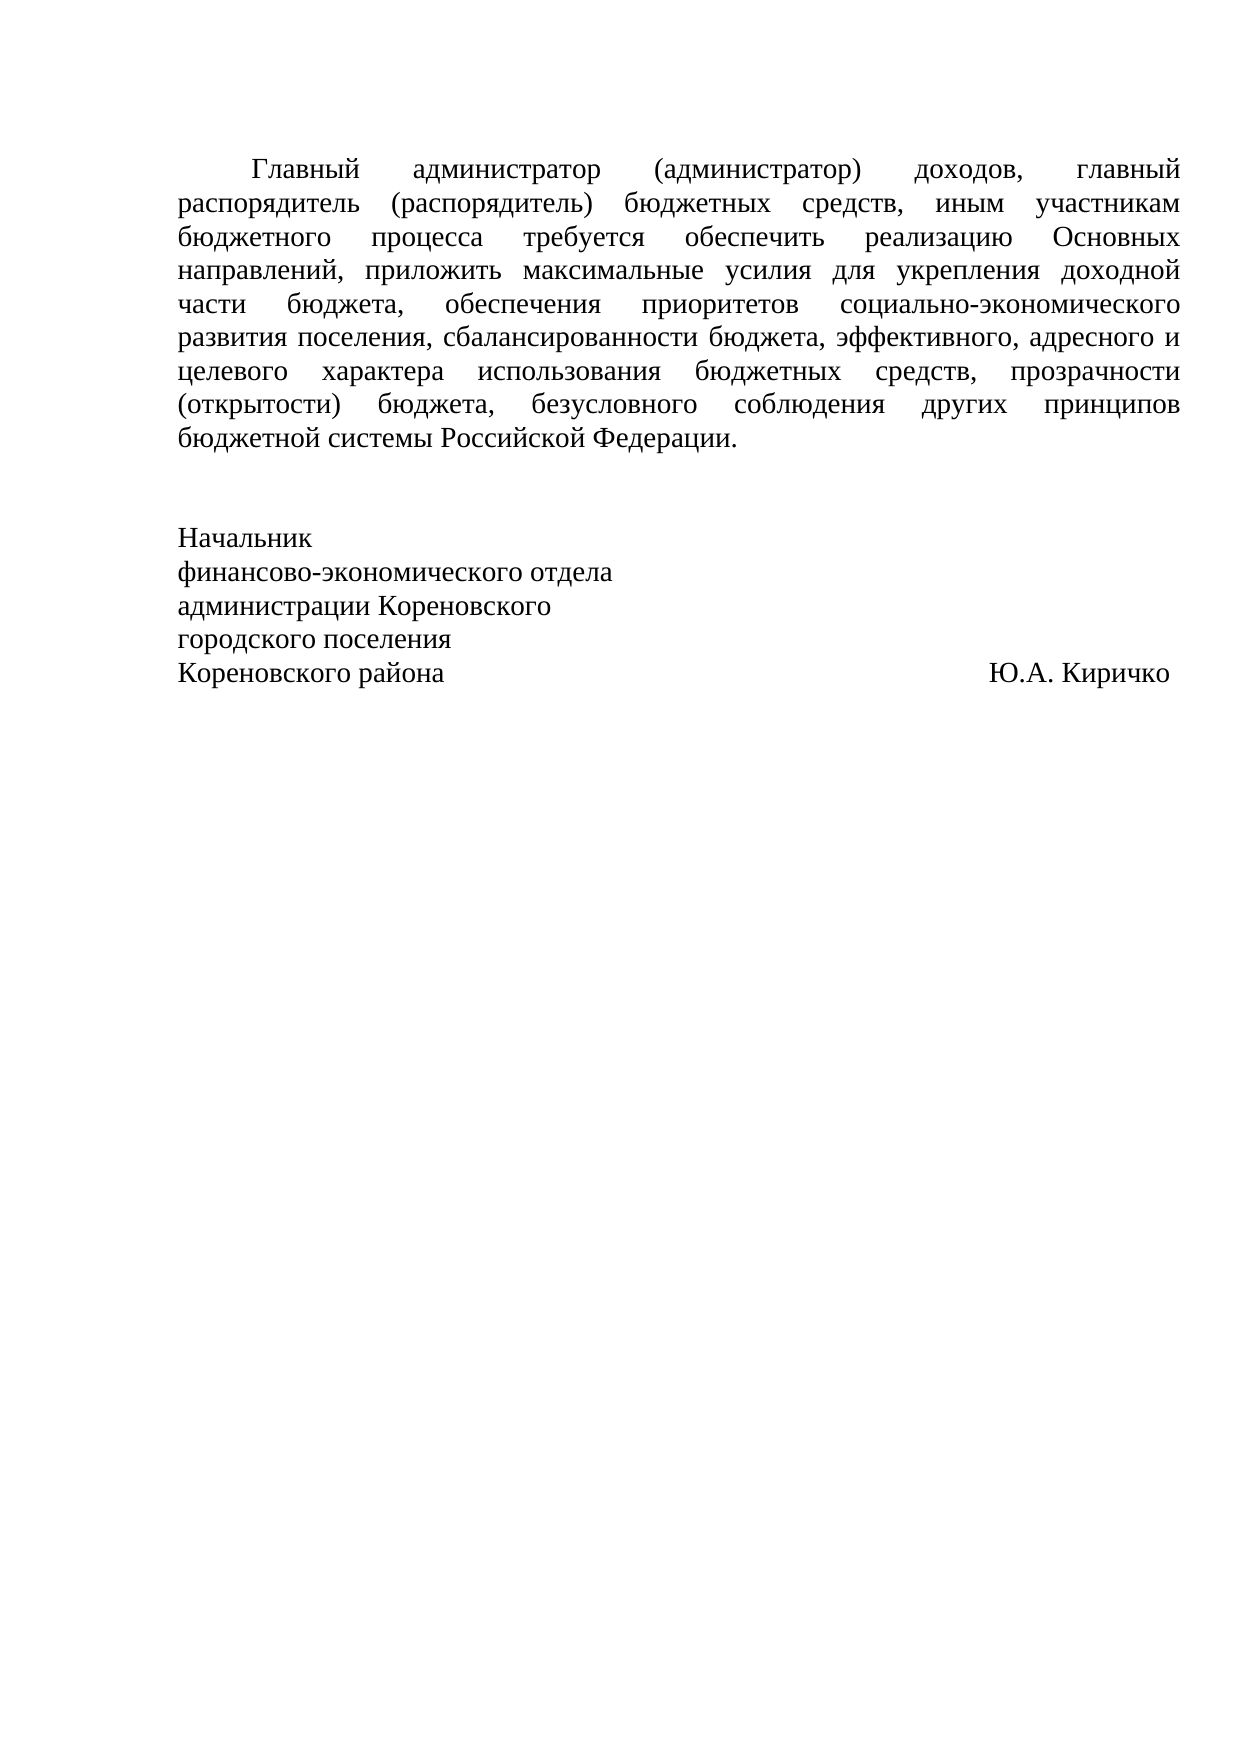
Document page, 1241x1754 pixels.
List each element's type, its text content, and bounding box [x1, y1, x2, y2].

text финансово-экономического отдела [177, 554, 1181, 588]
text Главный администратор (администратор) доходов, главный распорядитель (распорядитель) бюджетных средств, иным участникам бюджетного процесса требуется обеспечить реализацию Основных направлений, приложить максимальные усилия для укрепления доходной части бюджета, обеспечения приоритетов социально-экономического развития поселения, сбалансированности бюджета, эффективного, адресного и целевого характера использования бюджетных средств, прозрачности (открытости) бюджета, безусловного соблюдения других принципов бюджетной системы Российской Федерации. [177, 152, 1181, 453]
text Кореновского района Ю.А. Киричко [177, 655, 1181, 688]
text городского поселения [177, 621, 1181, 655]
text Начальник [177, 521, 1181, 554]
text администрации Кореновского [177, 588, 1181, 621]
